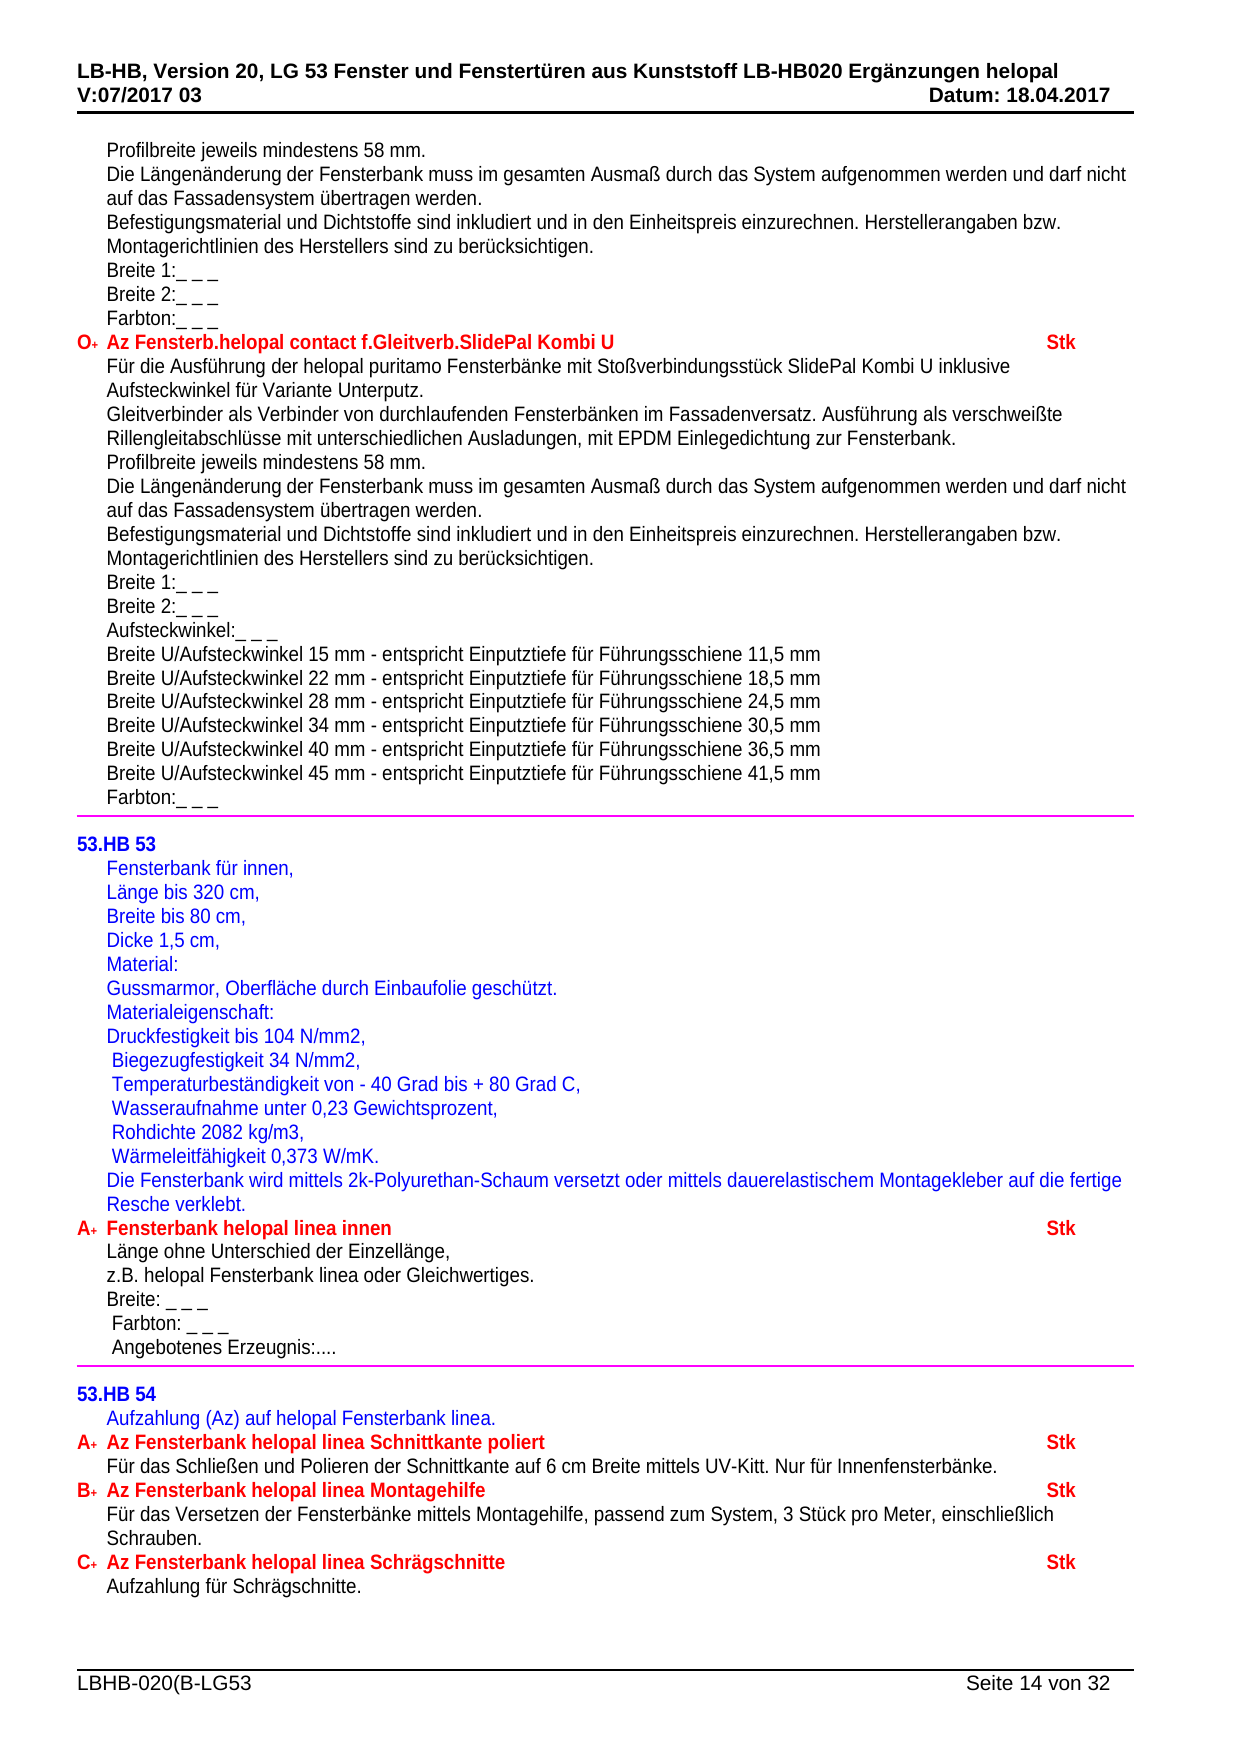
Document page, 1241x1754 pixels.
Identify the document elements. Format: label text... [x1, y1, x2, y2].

text Breite U/Aufsteckwinkel 34 mm - entspricht Einputztiefe für Führungsschiene 30,5 mm [106, 713, 1134, 737]
text Die Längenänderung der Fensterbank muss im gesamten Ausmaß durch das System aufgenommen werden und darf nicht auf das Fassadensystem übertragen werden. [106, 474, 1134, 522]
text Breite U/Aufsteckwinkel 22 mm - entspricht Einputztiefe für Führungsschiene 18,5 mm [106, 665, 1134, 689]
text Breite bis 80 cm, [106, 904, 1134, 928]
text Temperaturbeständigkeit von - 40 Grad bis + 80 Grad C, [106, 1072, 1134, 1096]
text Für das Versetzen der Fensterbänke mittels Montagehilfe, passend zum System, 3 Stück pro Meter, einschließlich Schrauben. [106, 1502, 1134, 1550]
text Für die Ausführung der helopal puritamo Fensterbänke mit Stoßverbindungsstück SlidePal Kombi U inklusive Aufsteckwinkel für Variante Unterputz. [106, 354, 1134, 402]
text C+ Az Fensterbank helopal linea Schrägschnitte Stk [77, 1550, 1134, 1574]
text B+ Az Fensterbank helopal linea Montagehilfe Stk [77, 1478, 1134, 1502]
text Material: [106, 952, 1134, 976]
text Länge ohne Unterschied der Einzellänge, [106, 1239, 1134, 1263]
text Die Fensterbank wird mittels 2k-Polyurethan-Schaum versetzt oder mittels dauerelastischem Montagekleber auf die fertige Resche verklebt. [106, 1167, 1134, 1215]
text Angebotenes Erzeugnis:.... [106, 1335, 1134, 1359]
text Farbton: _ _ _ [106, 1311, 1134, 1335]
text Aufzahlung für Schrägschnitte. [106, 1574, 1134, 1598]
text Aufzahlung (Az) auf helopal Fensterbank linea. [106, 1406, 1134, 1430]
text A+ Fensterbank helopal linea innen Stk [77, 1215, 1134, 1239]
text Länge bis 320 cm, [106, 880, 1134, 904]
text Breite 1:_ _ _ [106, 569, 1134, 593]
text Materialeigenschaft: [106, 1000, 1134, 1024]
text O+ Az Fensterb.helopal contact f.Gleitverb.SlidePal Kombi U Stk [77, 330, 1134, 354]
text Breite 2:_ _ _ [106, 282, 1134, 306]
text Wasseraufnahme unter 0,23 Gewichtsprozent, [106, 1096, 1134, 1119]
text Druckfestigkeit bis 104 N/mm2, [106, 1024, 1134, 1048]
text Aufsteckwinkel:_ _ _ [106, 617, 1134, 641]
text Breite U/Aufsteckwinkel 15 mm - entspricht Einputztiefe für Führungsschiene 11,5 mm [106, 641, 1134, 665]
text Gussmarmor, Oberfläche durch Einbaufolie geschützt. [106, 976, 1134, 1000]
text Farbton:_ _ _ [106, 306, 1134, 330]
text Biegezugfestigkeit 34 N/mm2, [106, 1048, 1134, 1072]
text 53.HB 54 [77, 1382, 1134, 1406]
text z.B. helopal Fensterbank linea oder Gleichwertiges. [106, 1263, 1134, 1287]
text Rohdichte 2082 kg/m3, [106, 1119, 1134, 1143]
text Die Längenänderung der Fensterbank muss im gesamten Ausmaß durch das System aufgenommen werden und darf nicht auf das Fassadensystem übertragen werden. [106, 162, 1134, 210]
text Breite U/Aufsteckwinkel 28 mm - entspricht Einputztiefe für Führungsschiene 24,5 mm [106, 689, 1134, 713]
text Farbton:_ _ _ [106, 785, 1134, 809]
text 53.HB 53 [77, 832, 1134, 856]
text Profilbreite jeweils mindestens 58 mm. [106, 450, 1134, 474]
text Breite U/Aufsteckwinkel 45 mm - entspricht Einputztiefe für Führungsschiene 41,5 mm [106, 761, 1134, 785]
text Breite 2:_ _ _ [106, 593, 1134, 617]
text Fensterbank für innen, [106, 856, 1134, 880]
text Breite U/Aufsteckwinkel 40 mm - entspricht Einputztiefe für Führungsschiene 36,5 mm [106, 737, 1134, 761]
text Dicke 1,5 cm, [106, 928, 1134, 952]
text Profilbreite jeweils mindestens 58 mm. [106, 138, 1134, 162]
text Für das Schließen und Polieren der Schnittkante auf 6 cm Breite mittels UV-Kitt. Nur für Innenfensterbänke. [106, 1454, 1134, 1478]
text Wärmeleitfähigkeit 0,373 W/mK. [106, 1143, 1134, 1167]
text Breite 1:_ _ _ [106, 258, 1134, 282]
text A+ Az Fensterbank helopal linea Schnittkante poliert Stk [77, 1430, 1134, 1454]
text Breite: _ _ _ [106, 1287, 1134, 1311]
